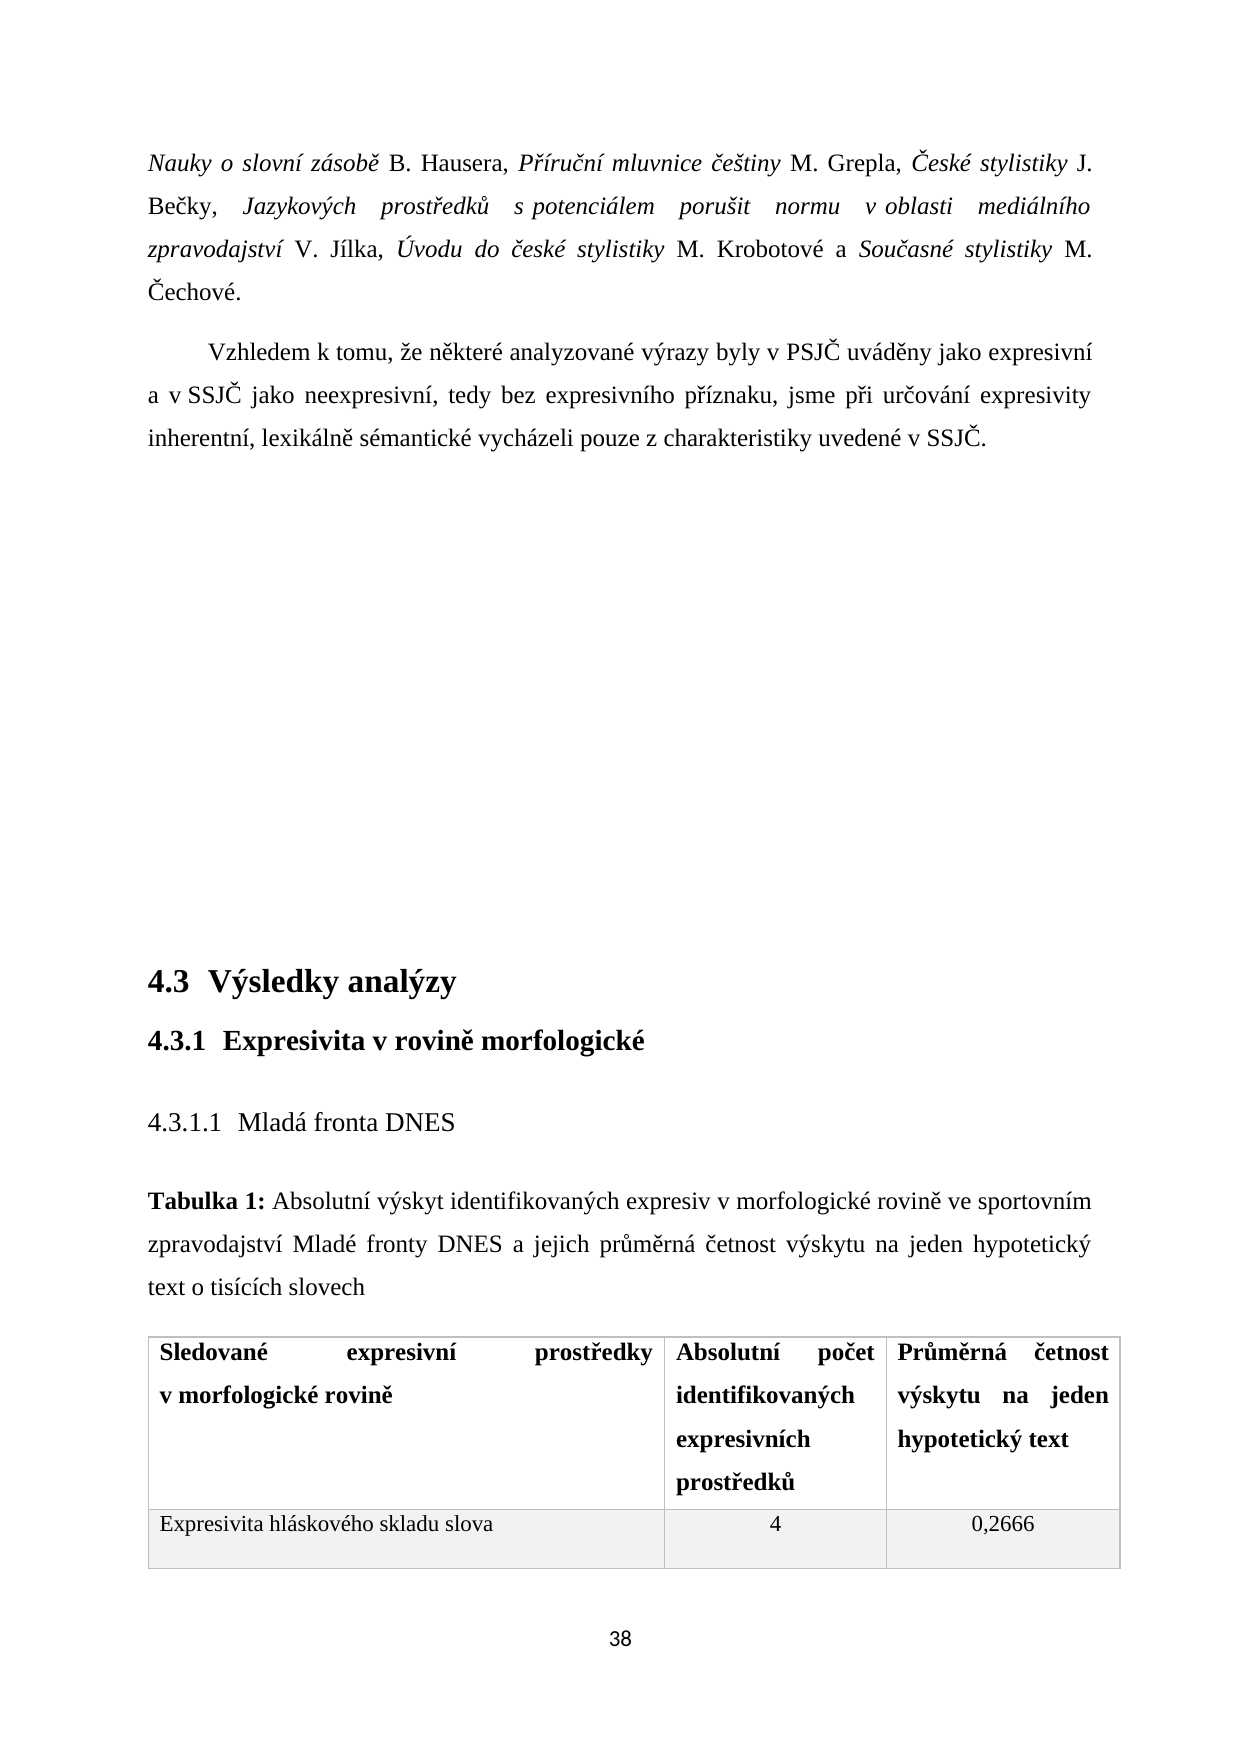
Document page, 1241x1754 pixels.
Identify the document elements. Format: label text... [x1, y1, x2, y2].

subtitle Výsledky analýzy [148, 961, 1093, 999]
table_header Průměrná četnost výskytu na jeden hypotetický text [887, 1338, 1119, 1509]
text Tabulka 1: Absolutní výskyt identifikovaných expresiv v morfologické rovině ve sportovním zpravodajství Mladé fronty DNES a jejich průměrná četnost výskytu na jeden hypotetický text o tisících slovech [148, 1186, 1093, 1301]
subtitle Expresivita v rovině morfologické [148, 1023, 1093, 1056]
table_cell Expresivita hláskového skladu slova [149, 1510, 664, 1568]
table_cell 4 [665, 1510, 886, 1568]
table_cell 0,2666 [887, 1510, 1119, 1568]
subtitle Mladá fronta DNES [148, 1106, 1093, 1137]
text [148, 148, 1093, 306]
table_header Absolutní počet identifikovaných expresivních prostředků [665, 1338, 886, 1509]
table_header Sledované expresivní prostředky v morfologické rovině [149, 1338, 664, 1509]
text Vzhledem k tomu, že některé analyzované výrazy byly v PSJČ uváděny jako expresivní a v SSJČ jako neexpresivní, tedy bez expresivního příznaku, jsme při určování expresivity inherentní, lexikálně sémantické vycházeli pouze z charakteristiky uvedené v SSJČ. [148, 337, 1093, 452]
